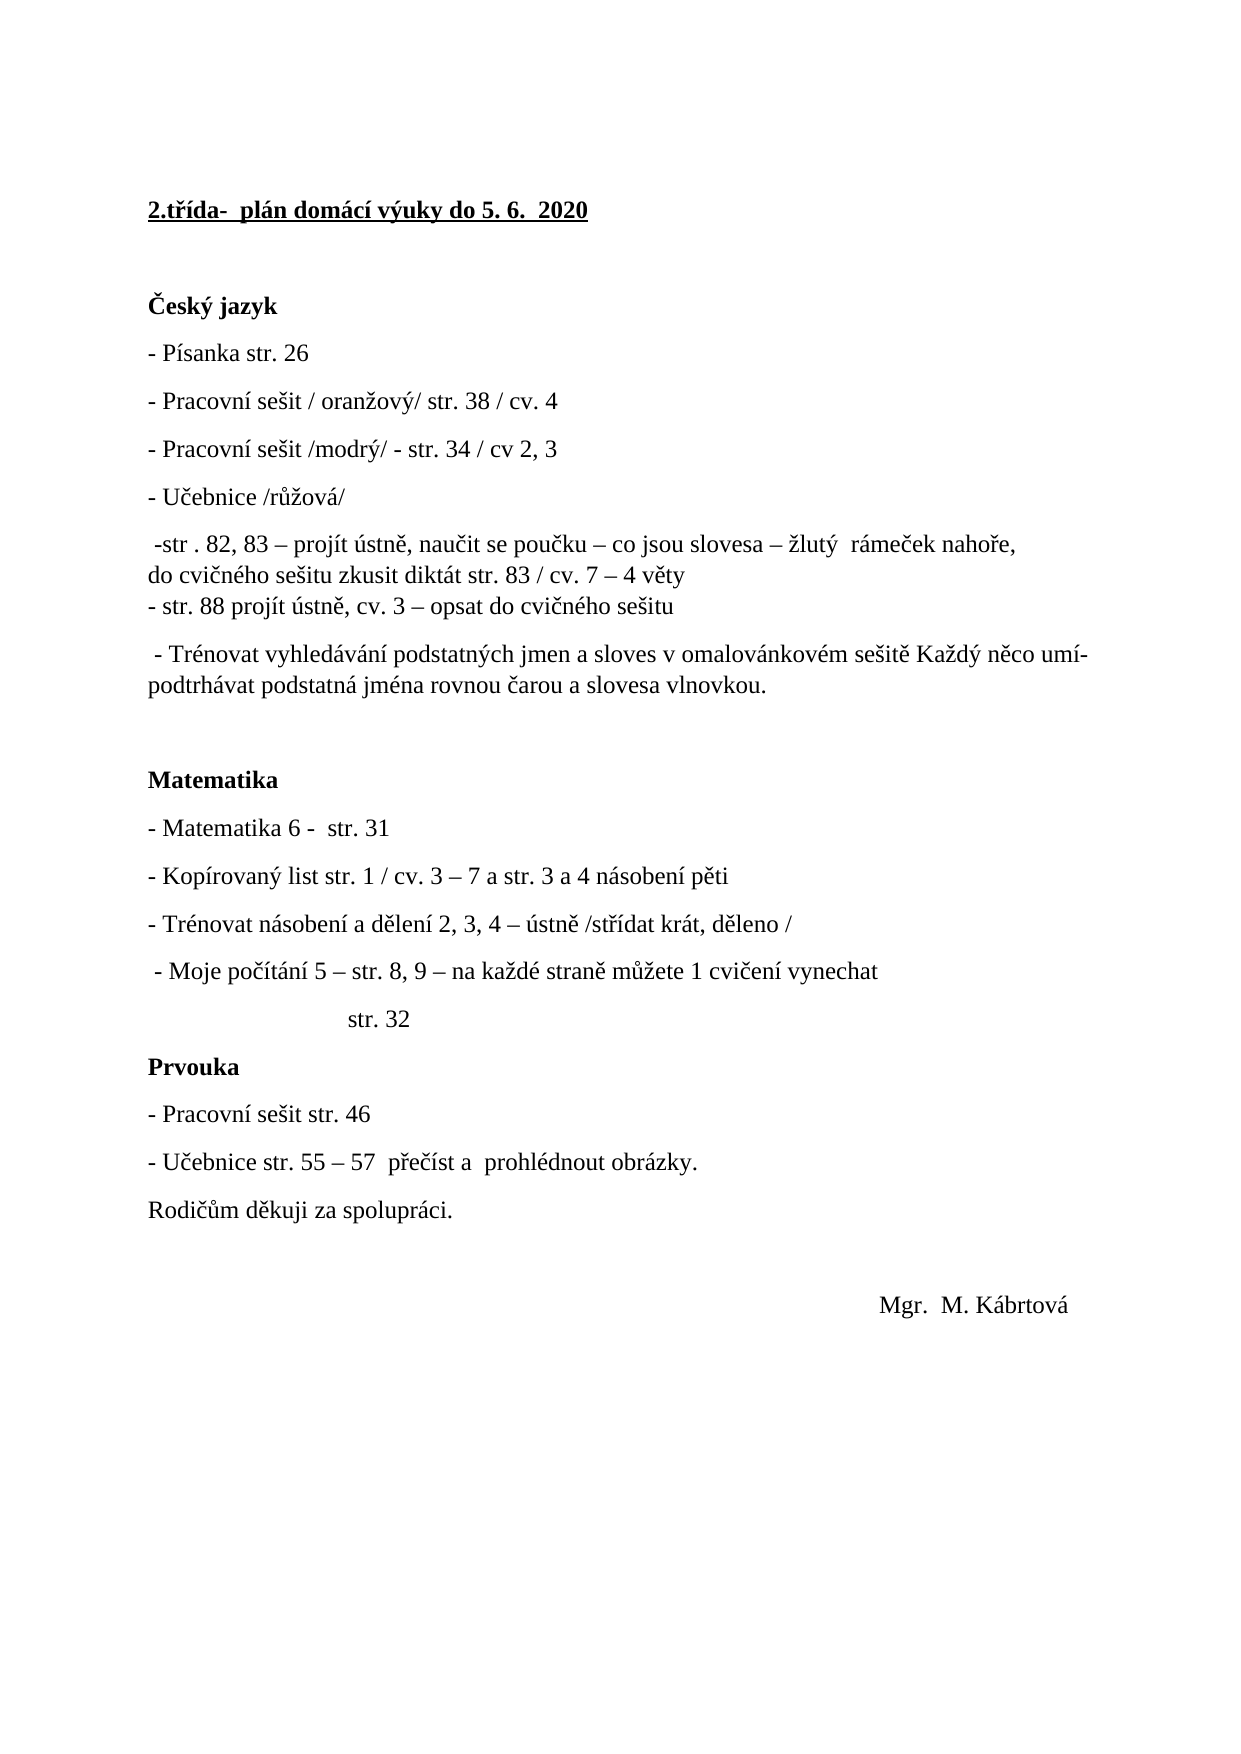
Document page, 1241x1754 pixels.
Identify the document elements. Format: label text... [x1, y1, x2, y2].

text Český jazyk [148, 291, 1093, 319]
text Prvouka [148, 1052, 1093, 1081]
text Mgr. M. Kábrtová [148, 1290, 1093, 1319]
text - Matematika 6 - str. 31 [148, 813, 1093, 842]
text - Pracovní sešit / oranžový/ str. 38 / cv. 4 [148, 386, 1093, 415]
text - Učebnice str. 55 – 57 přečíst a prohlédnout obrázky. [148, 1147, 1093, 1176]
text -str . 82, 83 – projít ústně, naučit se poučku – co jsou slovesa – žlutý rámeček nahoře, do cvičného sešitu zkusit diktát str. 83 / cv. 7 – 4 věty - str. 88 projít ústně, cv. 3 – opsat do cvičného sešitu [148, 529, 1093, 620]
text - Pracovní sešit /modrý/ - str. 34 / cv 2, 3 [148, 434, 1093, 463]
text str. 32 [148, 1004, 1093, 1033]
text - Moje počítání 5 – str. 8, 9 – na každé straně můžete 1 cvičení vynechat [148, 956, 1093, 985]
text - Trénovat vyhledávání podstatných jmen a sloves v omalovánkovém sešitě Každý něco umí- podtrhávat podstatná jména rovnou čarou a slovesa vlnovkou. [148, 639, 1093, 699]
text 2.třída- plán domácí výuky do 5. 6. 2020 [148, 195, 1093, 224]
text - Trénovat násobení a dělení 2, 3, 4 – ústně /střídat krát, děleno / [148, 909, 1093, 937]
text Rodičům děkuji za spolupráci. [148, 1195, 1093, 1224]
text - Kopírovaný list str. 1 / cv. 3 – 7 a str. 3 a 4 násobení pěti [148, 861, 1093, 890]
text - Písanka str. 26 [148, 338, 1093, 367]
text - Učebnice /růžová/ [148, 482, 1093, 510]
text - Pracovní sešit str. 46 [148, 1099, 1093, 1128]
text Matematika [148, 766, 1093, 794]
